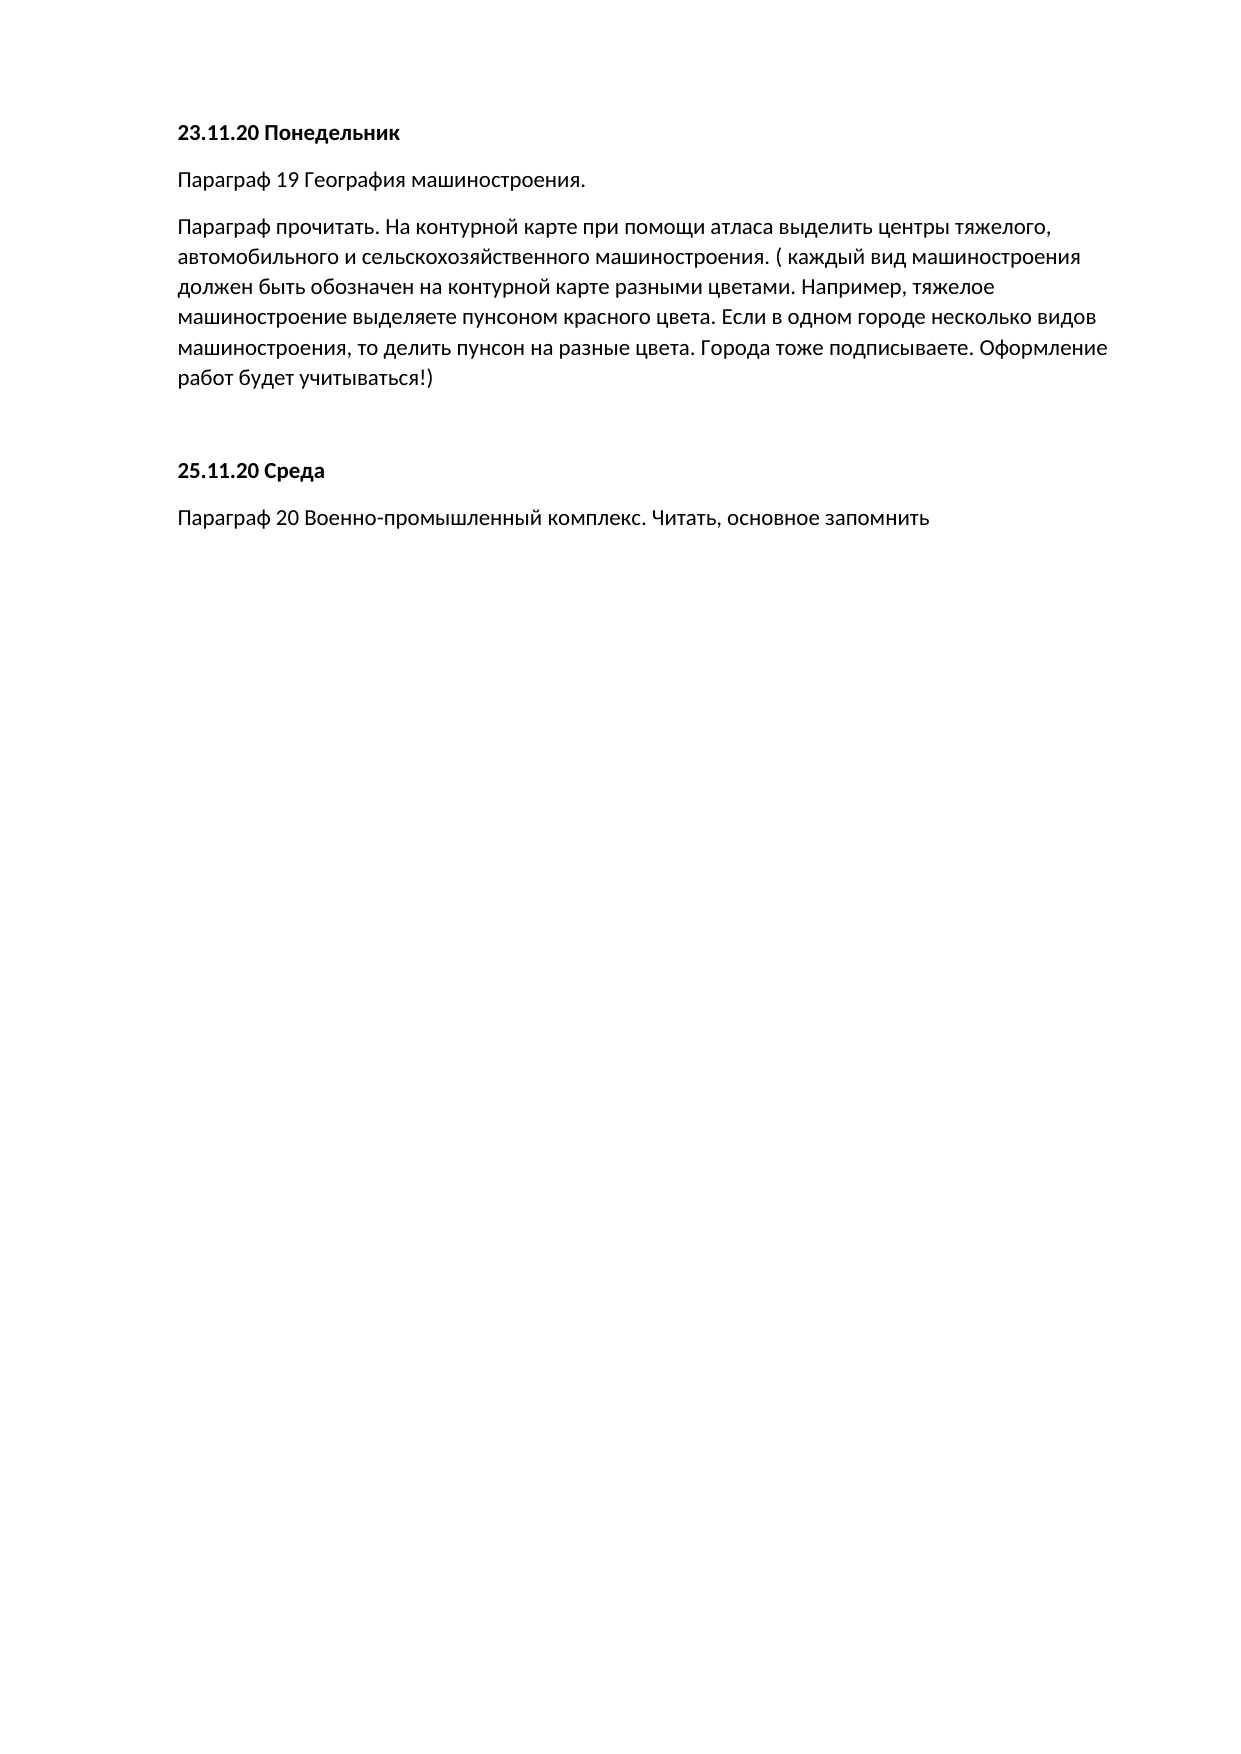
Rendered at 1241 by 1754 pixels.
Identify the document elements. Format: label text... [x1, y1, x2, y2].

text Параграф 20 Военно-промышленный комплекс. Читать, основное запомнить [177, 503, 1152, 532]
text 25.11.20 Среда [177, 457, 1152, 485]
text Параграф прочитать. На контурной карте при помощи атласа выделить центры тяжелого, автомобильного и сельскохозяйственного машиностроения. ( каждый вид машиностроения должен быть обозначен на контурной карте разными цветами. Например, тяжелое машиностроение выделяете пунсоном красного цвета. Если в одном городе несколько видов машиностроения, то делить пунсон на разные цвета. Города тоже подписываете. Оформление работ будет учитываться!) [177, 212, 1152, 391]
text 23.11.20 Понедельник [177, 118, 1152, 146]
text Параграф 19 География машиностроения. [177, 165, 1152, 193]
